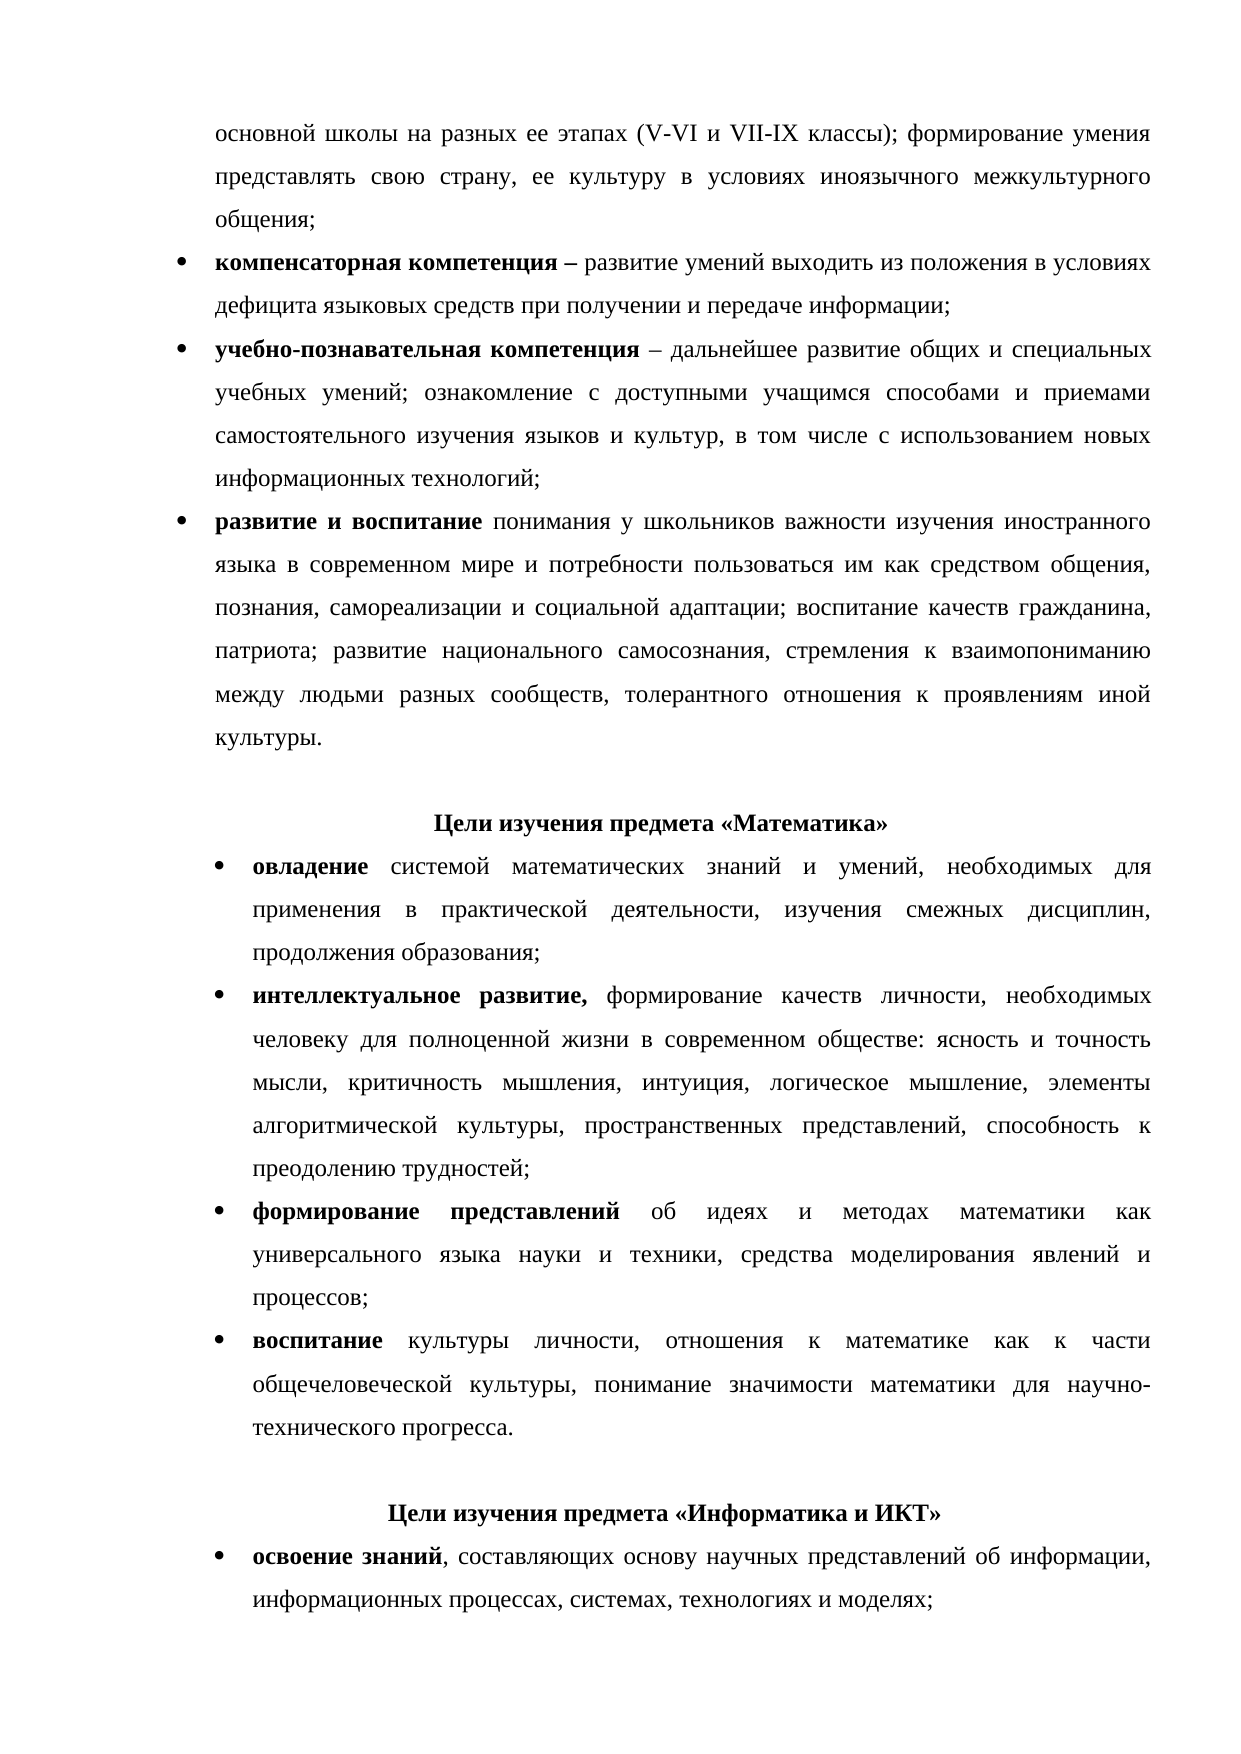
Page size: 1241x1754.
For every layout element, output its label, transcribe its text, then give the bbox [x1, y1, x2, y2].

text Цели изучения предмета «Информатика и ИКТ» [388, 1498, 1152, 1527]
list овладение системой математических знаний и умений, необходимых для применения в практической деятельности, изучения смежных дисциплин, продолжения образования; [215, 851, 1152, 966]
text Цели изучения предмета «Математика» [433, 808, 1152, 837]
list освоение знаний, составляющих основу научных представлений об информации, информационных процессах, системах, технологиях и моделях; [215, 1541, 1152, 1613]
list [177, 118, 1152, 233]
list формирование представлений об идеях и методах математики как универсального языка науки и техники, средства моделирования явлений и процессов; [215, 1196, 1152, 1311]
list компенсаторная компетенция – развитие умений выходить из положения в условиях дефицита языковых средств при получении и передаче информации; [177, 247, 1152, 319]
list учебно-познавательная компетенция – дальнейшее развитие общих и специальных учебных умений; ознакомление с доступными учащимся способами и приемами самостоятельного изучения языков и культур, в том числе с использованием новых информационных технологий; [177, 334, 1152, 492]
list интеллектуальное развитие, формирование качеств личности, необходимых человеку для полноценной жизни в современном обществе: ясность и точность мысли, критичность мышления, интуиция, логическое мышление, элементы алгоритмической культуры, пространственных представлений, способность к преодолению трудностей; [215, 981, 1152, 1182]
list воспитание культуры личности, отношения к математике как к части общечеловеческой культуры, понимание значимости математики для научно-технического прогресса. [215, 1326, 1152, 1441]
list развитие и воспитание понимания у школьников важности изучения иностранного языка в современном мире и потребности пользоваться им как средством общения, познания, самореализации и социальной адаптации; воспитание качеств гражданина, патриота; развитие национального самосознания, стремления к взаимопониманию между людьми разных сообществ, толерантного отношения к проявлениям иной культуры. [177, 506, 1152, 751]
